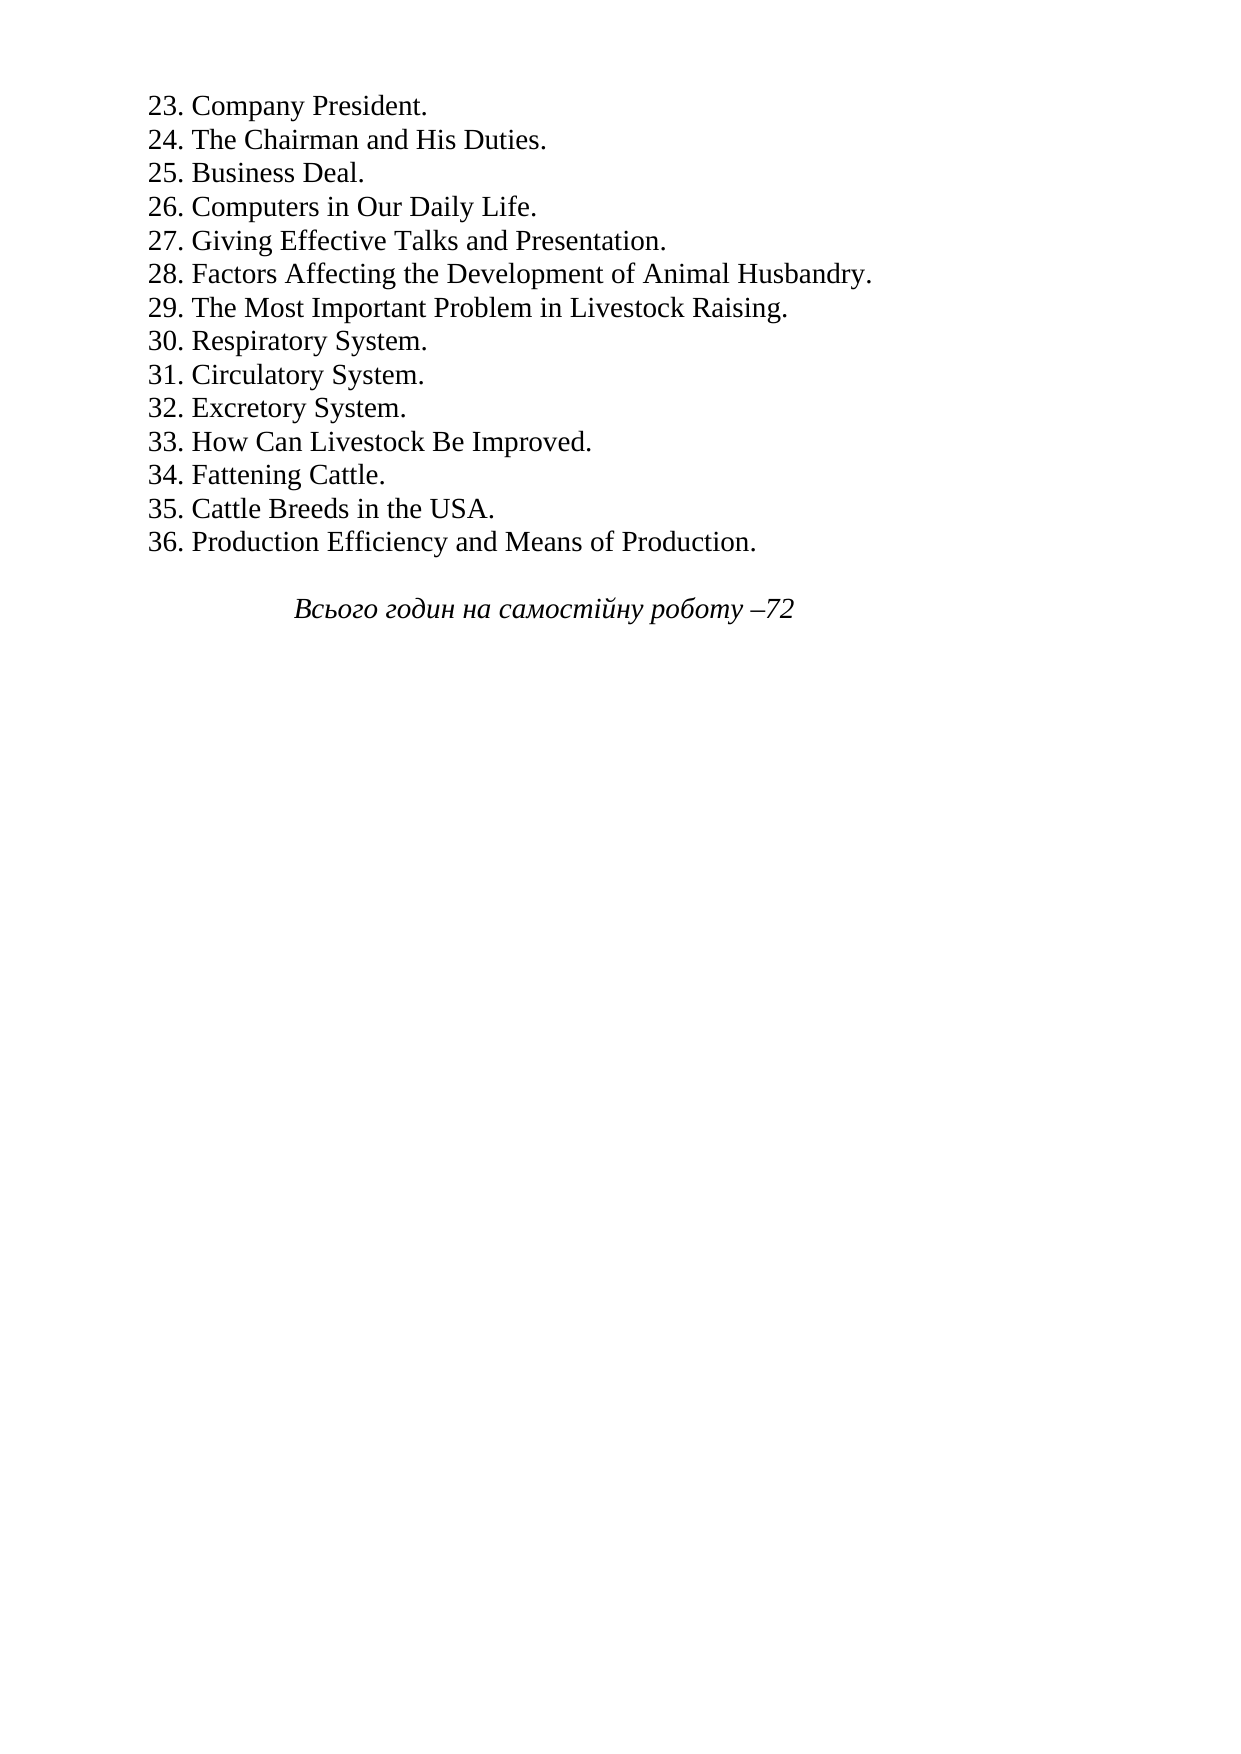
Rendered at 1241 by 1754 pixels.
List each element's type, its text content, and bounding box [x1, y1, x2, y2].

text 24. The Chairman and His Duties. [148, 122, 1152, 156]
text 34. Fattening Cattle. [148, 457, 1152, 491]
text 29. The Most Important Problem in Livestock Raising. [148, 290, 1152, 323]
text 28. Factors Affecting the Development of Animal Husbandry. [148, 256, 1152, 290]
text 30. Respiratory System. [148, 323, 1152, 357]
text 36. Production Efficiency and Means of Production. [148, 524, 1152, 558]
text 27. Giving Effective Talks and Presentation. [148, 223, 1152, 256]
text Всього годин на самостійну роботу –72 [148, 592, 1152, 625]
text 35. Cattle Breeds in the USA. [148, 491, 1152, 524]
text 26. Computers in Our Daily Life. [148, 189, 1152, 223]
text 31. Circulatory System. [148, 357, 1152, 390]
text 23. Company President. [148, 88, 1152, 122]
text 25. Business Deal. [148, 156, 1152, 189]
text 32. Excretory System. [148, 390, 1152, 424]
text 33. How Can Livestock Be Improved. [148, 424, 1152, 457]
